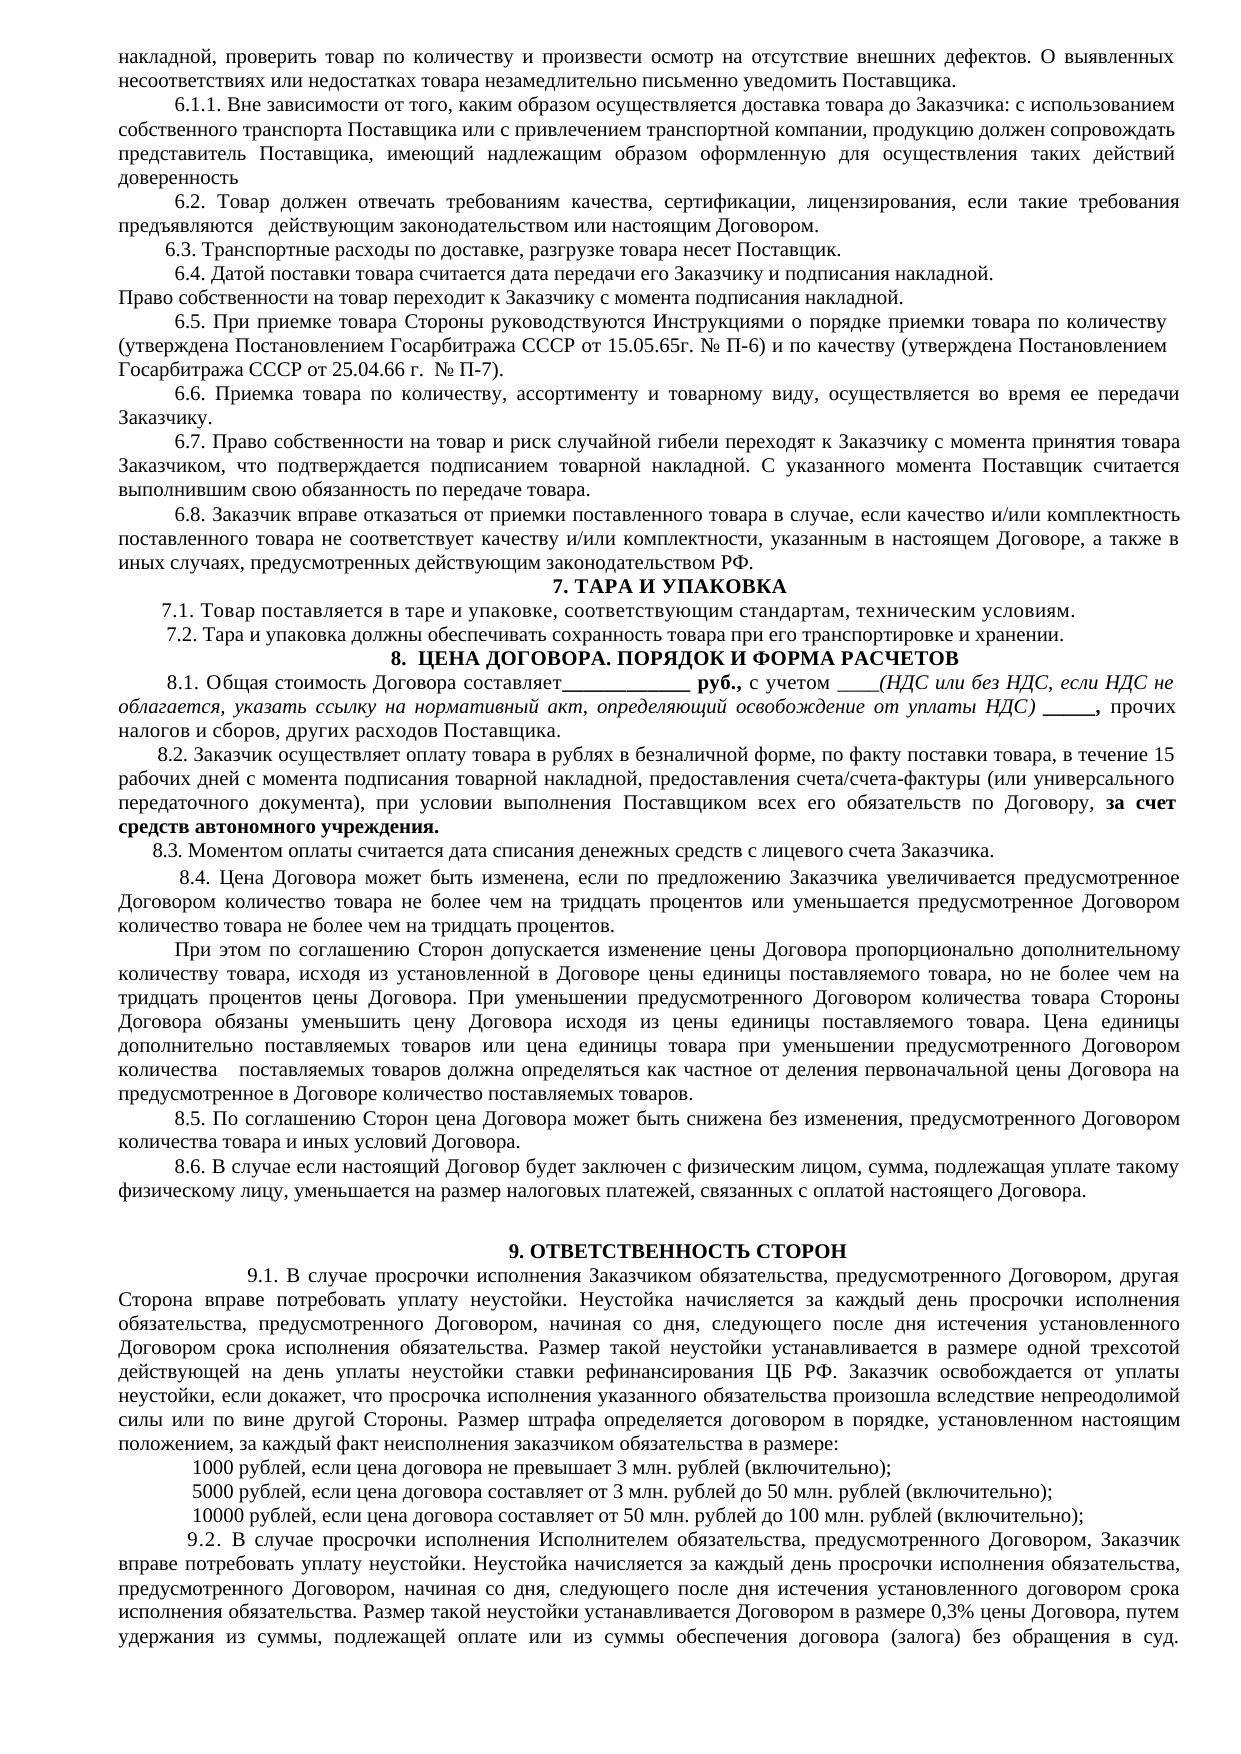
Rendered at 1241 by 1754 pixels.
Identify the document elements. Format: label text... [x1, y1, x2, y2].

text 6.6. Приемка товара по количеству, ассортименту и товарному виду, осуществляется во время ее передачи Заказчику. [118, 381, 1181, 429]
text 9.1. В случае просрочки исполнения Заказчиком обязательства, предусмотренного Договором, другая Сторона вправе потребовать уплату неустойки. Неустойка начисляется за каждый день просрочки исполнения обязательства, предусмотренного Договором, начиная со дня, следующего после дня истечения установленного Договором срока исполнения обязательства. Размер такой неустойки устанавливается в размере одной трехсотой действующей на день уплаты неустойки ставки рефинансирования ЦБ РФ. Заказчик освобождается от уплаты неустойки, если докажет, что просрочка исполнения указанного обязательства произошла вследствие непреодолимой силы или по вине другой Стороны. Размер штрафа определяется договором в порядке, установленном настоящим положением, за каждый факт неисполнения заказчиком обязательства в размере: [118, 1263, 1181, 1455]
text Право собственности на товар переходит к Заказчику с момента подписания накладной. [118, 285, 1181, 309]
text 8.4. Цена Договора может быть изменена, если по предложению Заказчика увеличивается предусмотренное Договором количество товара не более чем на тридцать процентов или уменьшается предусмотренное Договором количество товара не более чем на тридцать процентов. [118, 865, 1181, 937]
text 9. ОТВЕТСТВЕННОСТЬ СТОРОН [118, 1238, 1181, 1263]
text 8.2. Заказчик осуществляет оплату товара в рублях в безналичной форме, по факту поставки товара, в течение 15 рабочих дней с момента подписания товарной накладной, предоставления счета/счета-фактуры (или универсального передаточного документа), при условии выполнения Поставщиком всех его обязательств по Договору, за счет средств автономного учреждения. [118, 742, 1176, 838]
text 8.1. Общая стоимость Договора составляет____________ руб., с учетом ____(НДС или без НДС, если НДС не облагается, указать ссылку на нормативный акт, определяющий освобождение от уплаты НДС) _____, прочих налогов и сборов, других расходов Поставщика. [118, 670, 1176, 742]
text 6.8. Заказчик вправе отказаться от приемки поставленного товара в случае, если качество и/или комплектность поставленного товара не соответствует качеству и/или комплектности, указанным в настоящем Договоре, а также в иных случаях, предусмотренных действующим законодательством РФ. [118, 501, 1181, 574]
text 7.1. Товар поставляется в таре и упаковке, соответствующим стандартам, техническим условиям. [118, 598, 1176, 622]
text 8.6. В случае если настоящий Договор будет заключен с физическим лицом, сумма, подлежащая уплате такому физическому лицу, уменьшается на размер налоговых платежей, связанных с оплатой настоящего Договора. [118, 1153, 1181, 1202]
text 6.2. Товар должен отвечать требованиям качества, сертификации, лицензирования, если такие требования предъявляются действующим законодательством или настоящим Договором. [118, 189, 1181, 237]
subtitle 8.3. Моментом оплаты считается дата списания денежных средств с лицевого счета Заказчика. [118, 838, 1181, 862]
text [118, 44, 1176, 92]
text 6.5. При приемке товара Стороны руководствуются Инструкциями о порядке приемки товара по количеству (утверждена Постановлением Госарбитража СССР от 15.05.65г. № П-6) и по качеству (утверждена Постановлением Госарбитража СССР от 25.04.66 г. № П-7). [118, 309, 1168, 381]
text При этом по соглашению Сторон допускается изменение цены Договора пропорционально дополнительному количеству товара, исходя из установленной в Договоре цены единицы поставляемого товара, но не более чем на тридцать процентов цены Договора. При уменьшении предусмотренного Договором количества товара Стороны Договора обязаны уменьшить цену Договора исходя из цены единицы поставляемого товара. Цена единицы дополнительно поставляемых товаров или цена единицы товара при уменьшении предусмотренного Договором количества поставляемых товаров должна определяться как частное от деления первоначальной цены Договора на предусмотренное в Договоре количество поставляемых товаров. [118, 937, 1181, 1105]
text 6.3. Транспортные расходы по доставке, разгрузке товара несет Поставщик. [118, 237, 1181, 261]
text 7.2. Тара и упаковка должны обеспечивать сохранность товара при его транспортировке и хранении. [118, 622, 1181, 646]
text 8. ЦЕНА ДОГОВОРА. ПОРЯДОК И ФОРМА РАСЧЕТОВ [174, 646, 1176, 670]
text 10000 рублей, если цена договора составляет от 50 млн. рублей до 100 млн. рублей (включительно); [118, 1503, 1181, 1527]
text 6.4. Датой поставки товара считается дата передачи его Заказчику и подписания накладной. [118, 261, 1181, 285]
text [118, 1527, 1181, 1648]
text 7. ТАРА И УПАКОВКА [163, 574, 1176, 598]
text 5000 рублей, если цена договора составляет от 3 млн. рублей до 50 млн. рублей (включительно); [118, 1479, 1181, 1503]
text 6.1.1. Вне зависимости от того, каким образом осуществляется доставка товара до Заказчика: с использованием собственного транспорта Поставщика или с привлечением транспортной компании, продукцию должен сопровождать представитель Поставщика, имеющий надлежащим образом оформленную для осуществления таких действий доверенность [118, 92, 1176, 189]
text 1000 рублей, если цена договора не превышает 3 млн. рублей (включительно); [118, 1455, 1181, 1479]
text 8.5. По соглашению Сторон цена Договора может быть снижена без изменения, предусмотренного Договором количества товара и иных условий Договора. [118, 1105, 1181, 1153]
text 6.7. Право собственности на товар и риск случайной гибели переходят к Заказчику с момента принятия товара Заказчиком, что подтверждается подписанием товарной накладной. С указанного момента Поставщик считается выполнившим свою обязанность по передаче товара. [118, 429, 1181, 501]
